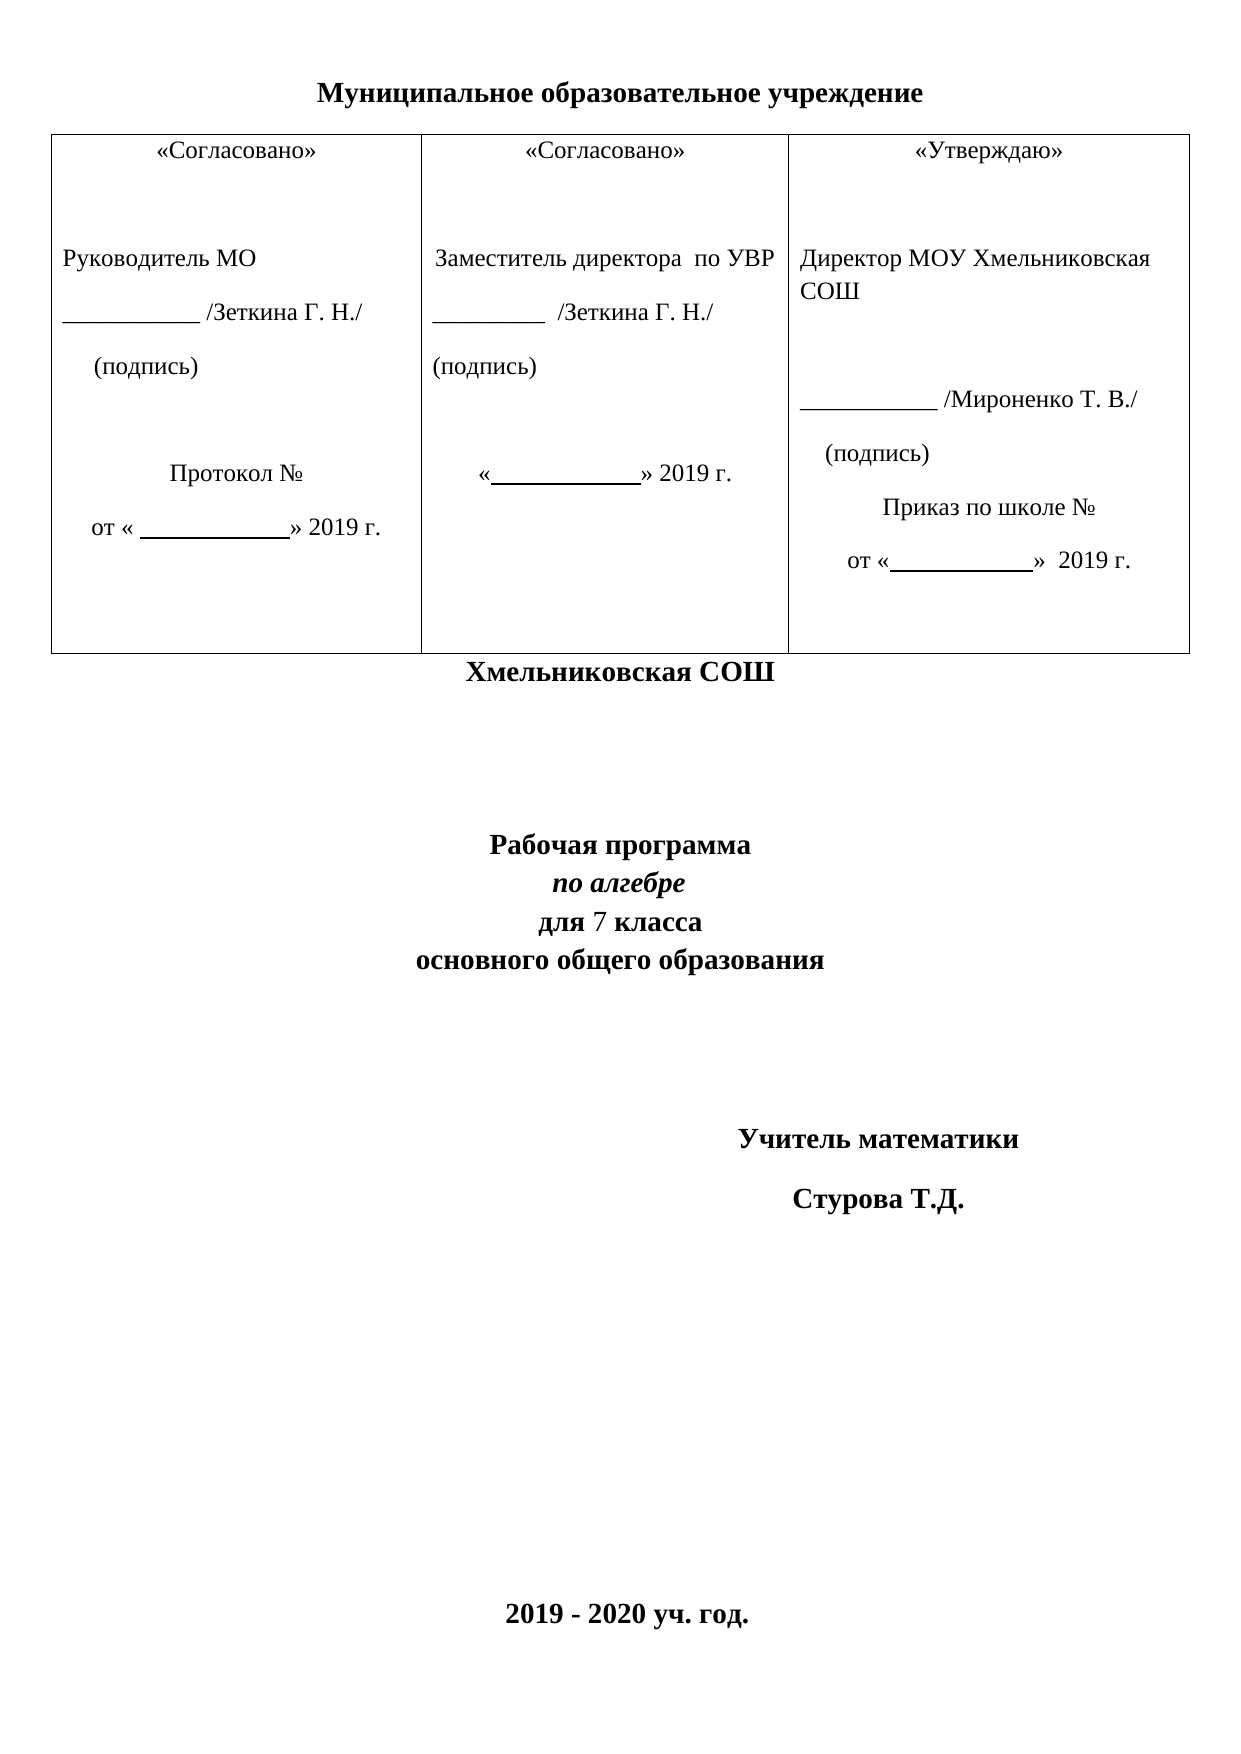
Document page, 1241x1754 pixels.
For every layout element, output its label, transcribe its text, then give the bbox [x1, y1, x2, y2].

table_header «Согласовано» Заместитель директора по УВР _________ /Зеткина Г. Н./ (подпись) « » 2019 г. [422, 135, 788, 653]
text по алгебре [75, 865, 1165, 899]
text Стурова Т.Д. [517, 1181, 1165, 1214]
text основного общего образования [75, 942, 1165, 976]
text 2019 - 2020 уч. год. [75, 1597, 1165, 1630]
text Муниципальное образовательное учреждение [75, 75, 1165, 108]
table_header «Утверждаю» Директор МОУ Хмельниковская СОШ ___________ /Мироненко Т. В./ (подпись) Приказ по школе № от « » 2019 г. [789, 135, 1189, 653]
text Учитель математики [517, 1122, 1165, 1155]
table_header «Согласовано» Руководитель МО ___________ /Зеткина Г. Н./ (подпись) Протокол № от « » 2019 г. [52, 135, 421, 653]
text для 7 класса [75, 904, 1165, 937]
text Хмельниковская СОШ [75, 654, 1165, 688]
text Рабочая программа [75, 827, 1165, 860]
